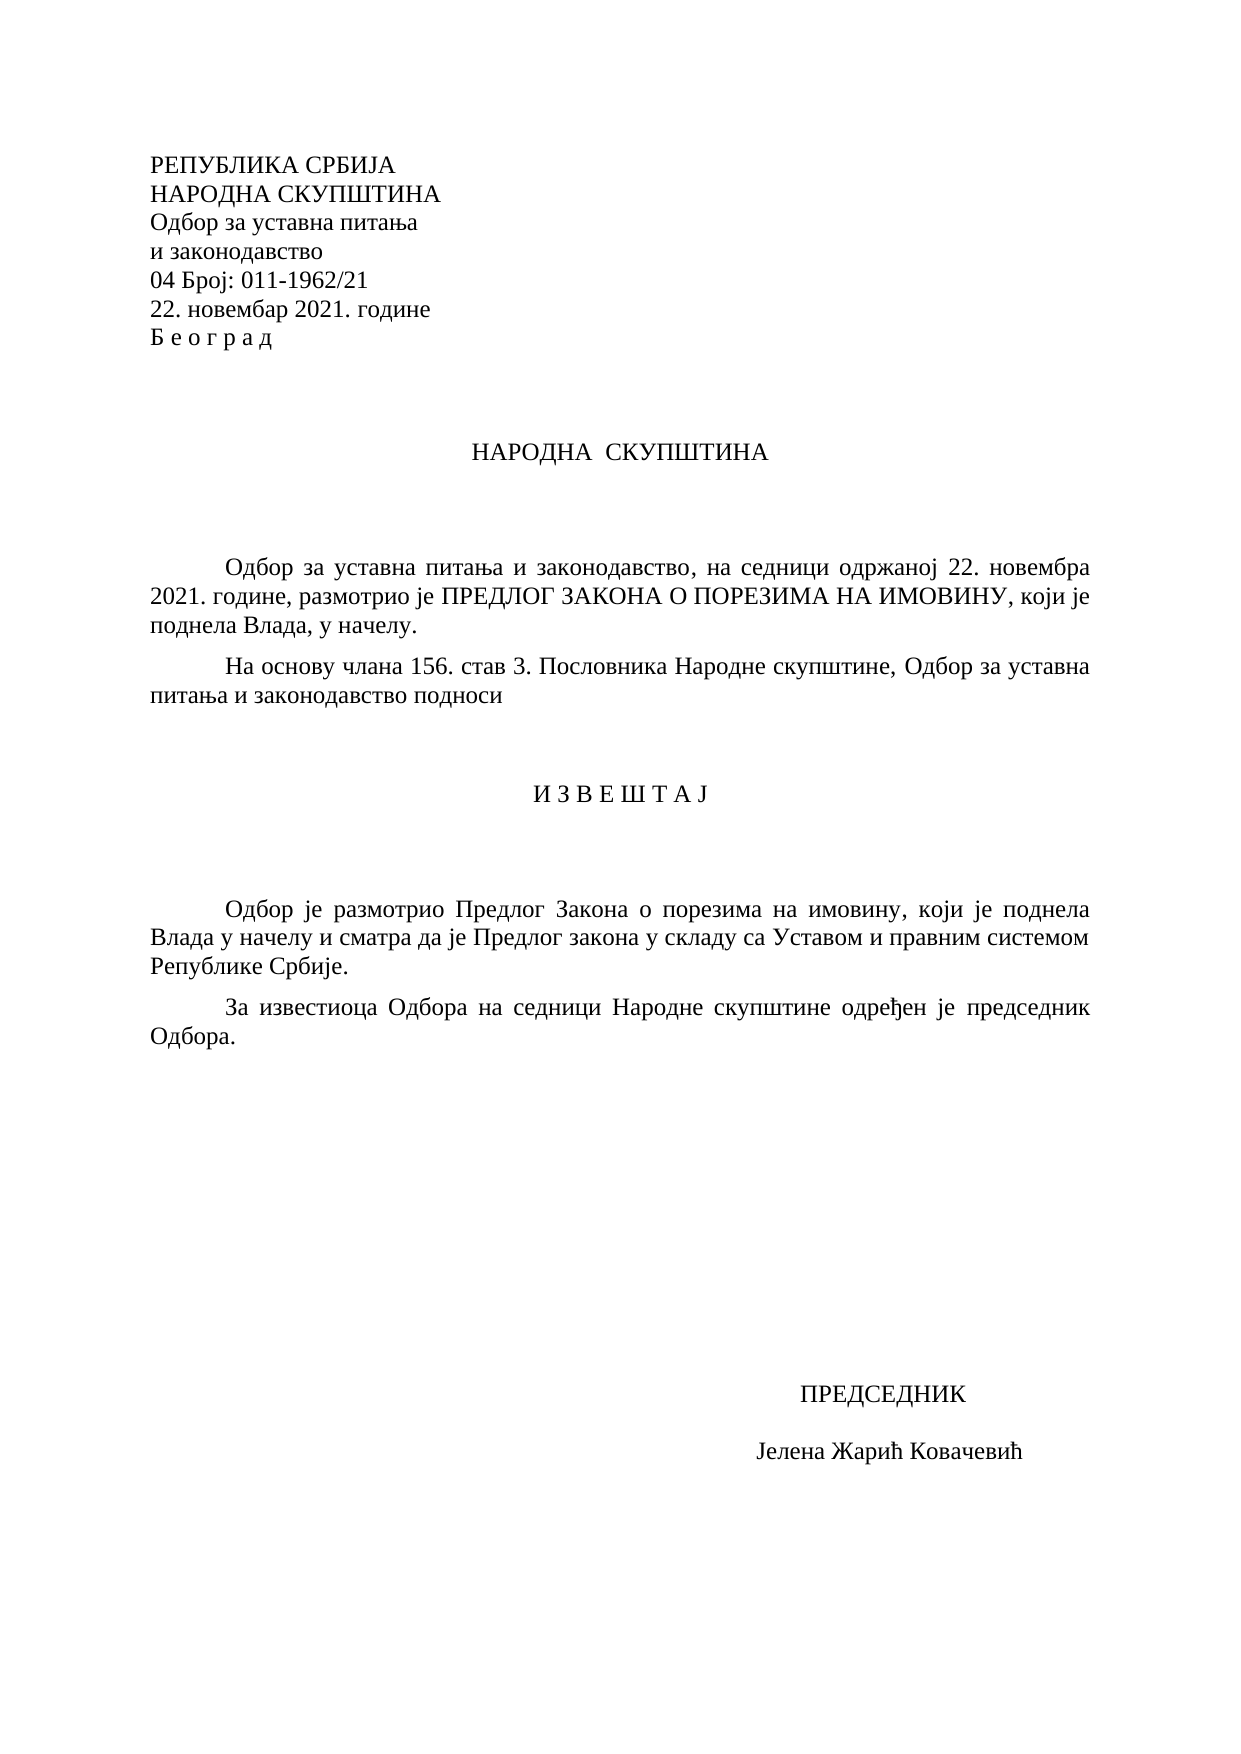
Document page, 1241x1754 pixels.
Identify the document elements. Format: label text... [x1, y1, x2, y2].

text НАРОДНА СКУПШТИНА [150, 437, 1090, 466]
text 22. новембар 2021. године [150, 294, 1090, 322]
text Јелена Жарић Ковачевић [150, 1436, 1090, 1465]
text РЕПУБЛИКА СРБИЈА [150, 150, 1090, 179]
text Одбор за уставна питања и законодавство, на седници одржаној 22. новембра 2021. године, размотрио је ПРЕДЛОГ ЗАКОНА О ПОРЕЗИМА НА ИМОВИНУ, који је поднела Влада, у начелу. [150, 552, 1090, 639]
text Б е о г р а д [150, 322, 1090, 351]
text НАРОДНА СКУПШТИНА [150, 179, 1090, 207]
text Одбор је размотрио Предлог Закона о порезима на имовину, који је поднела Влада у начелу и сматра да је Предлог закона у складу са Уставом и правним системом Републике Србије. [150, 894, 1090, 980]
text Одбор за уставна питања [150, 207, 1090, 236]
text На основу члана 156. став 3. Пословника Народне скупштине, Одбор за уставна питања и законодавство подноси [150, 651, 1090, 709]
text и законодавство [150, 236, 1090, 265]
text ПРЕДСЕДНИК [150, 1379, 1090, 1407]
text За известиоца Одбора на седници Народне скупштине одређен је председник Одбора. [150, 992, 1090, 1050]
text 04 Број: 011-1962/21 [150, 265, 1090, 294]
text И З В Е Ш Т А Ј [150, 779, 1090, 807]
